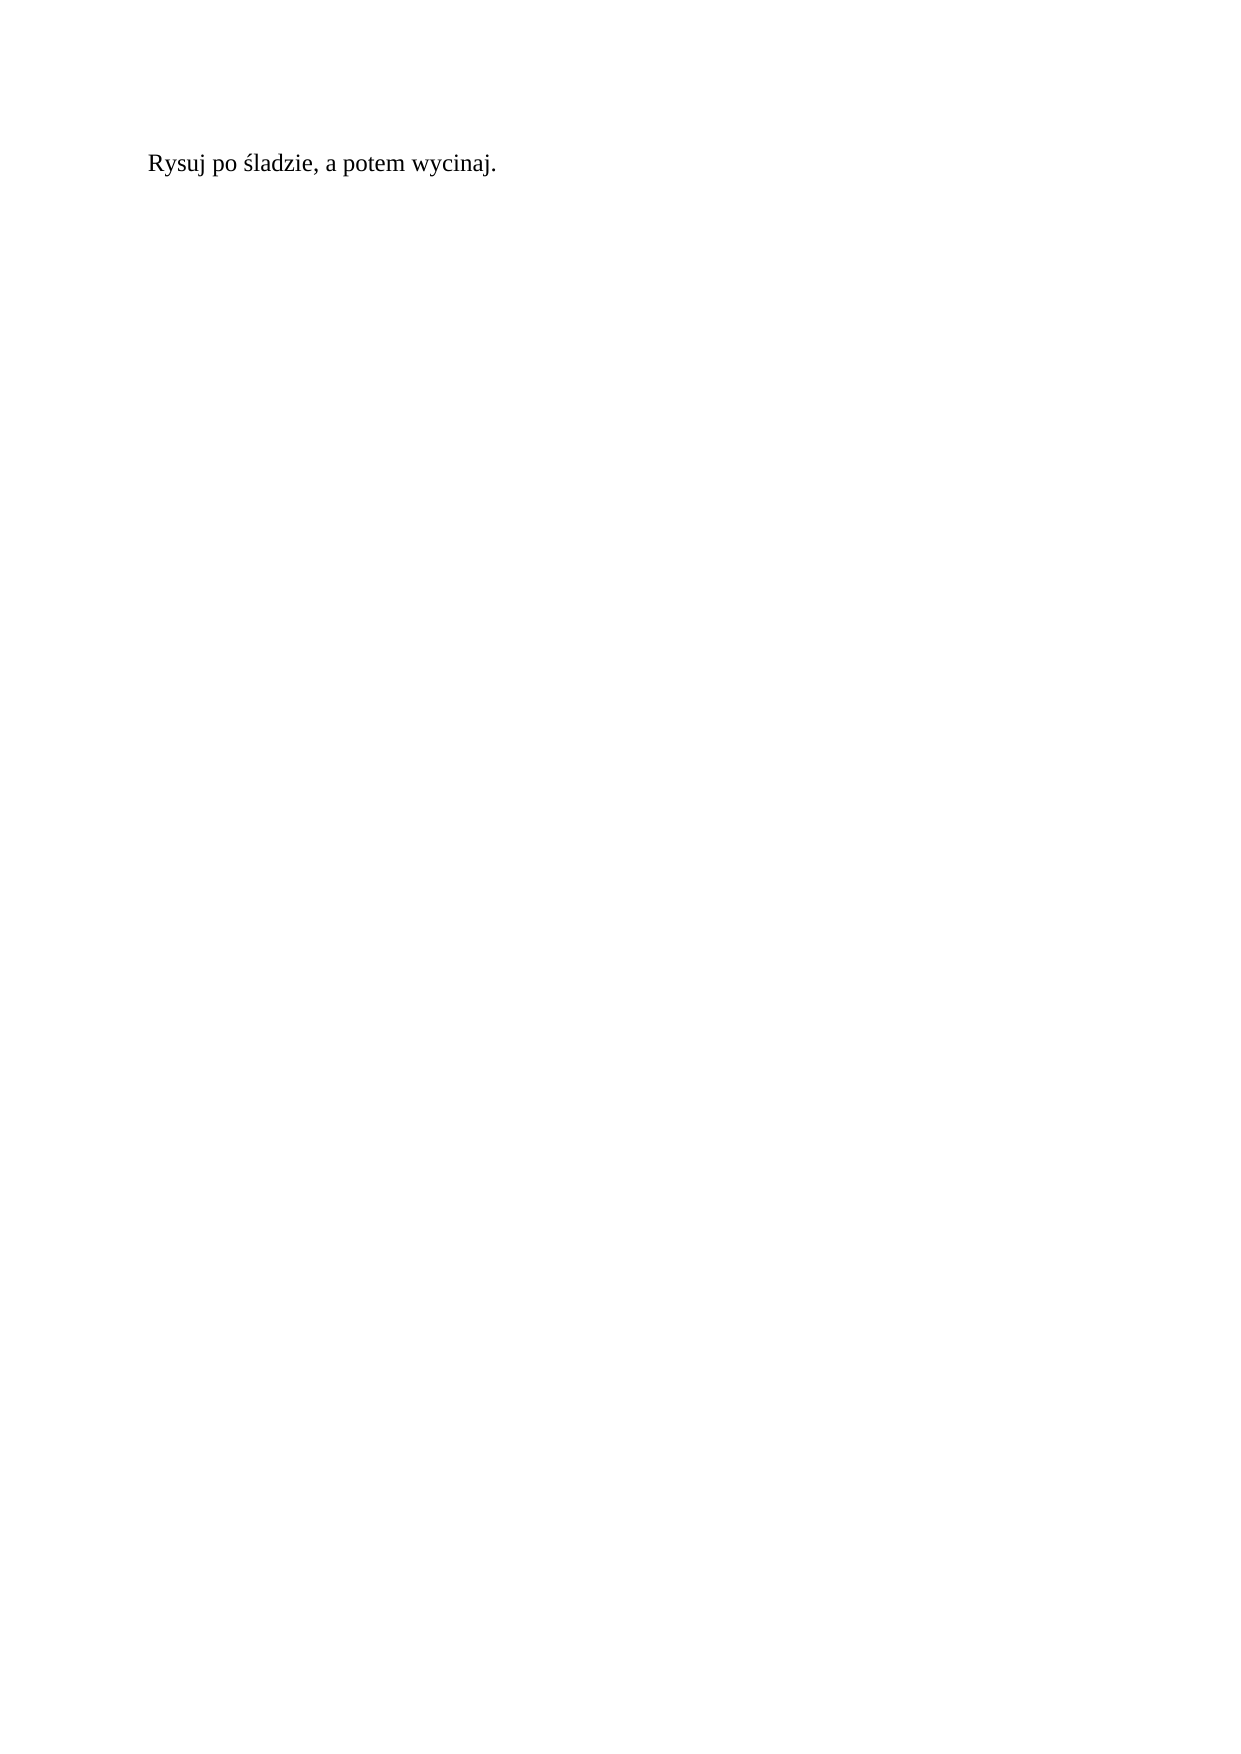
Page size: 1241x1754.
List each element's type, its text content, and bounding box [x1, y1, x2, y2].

text Rysuj po śladzie, a potem wycinaj. [148, 148, 1093, 176]
